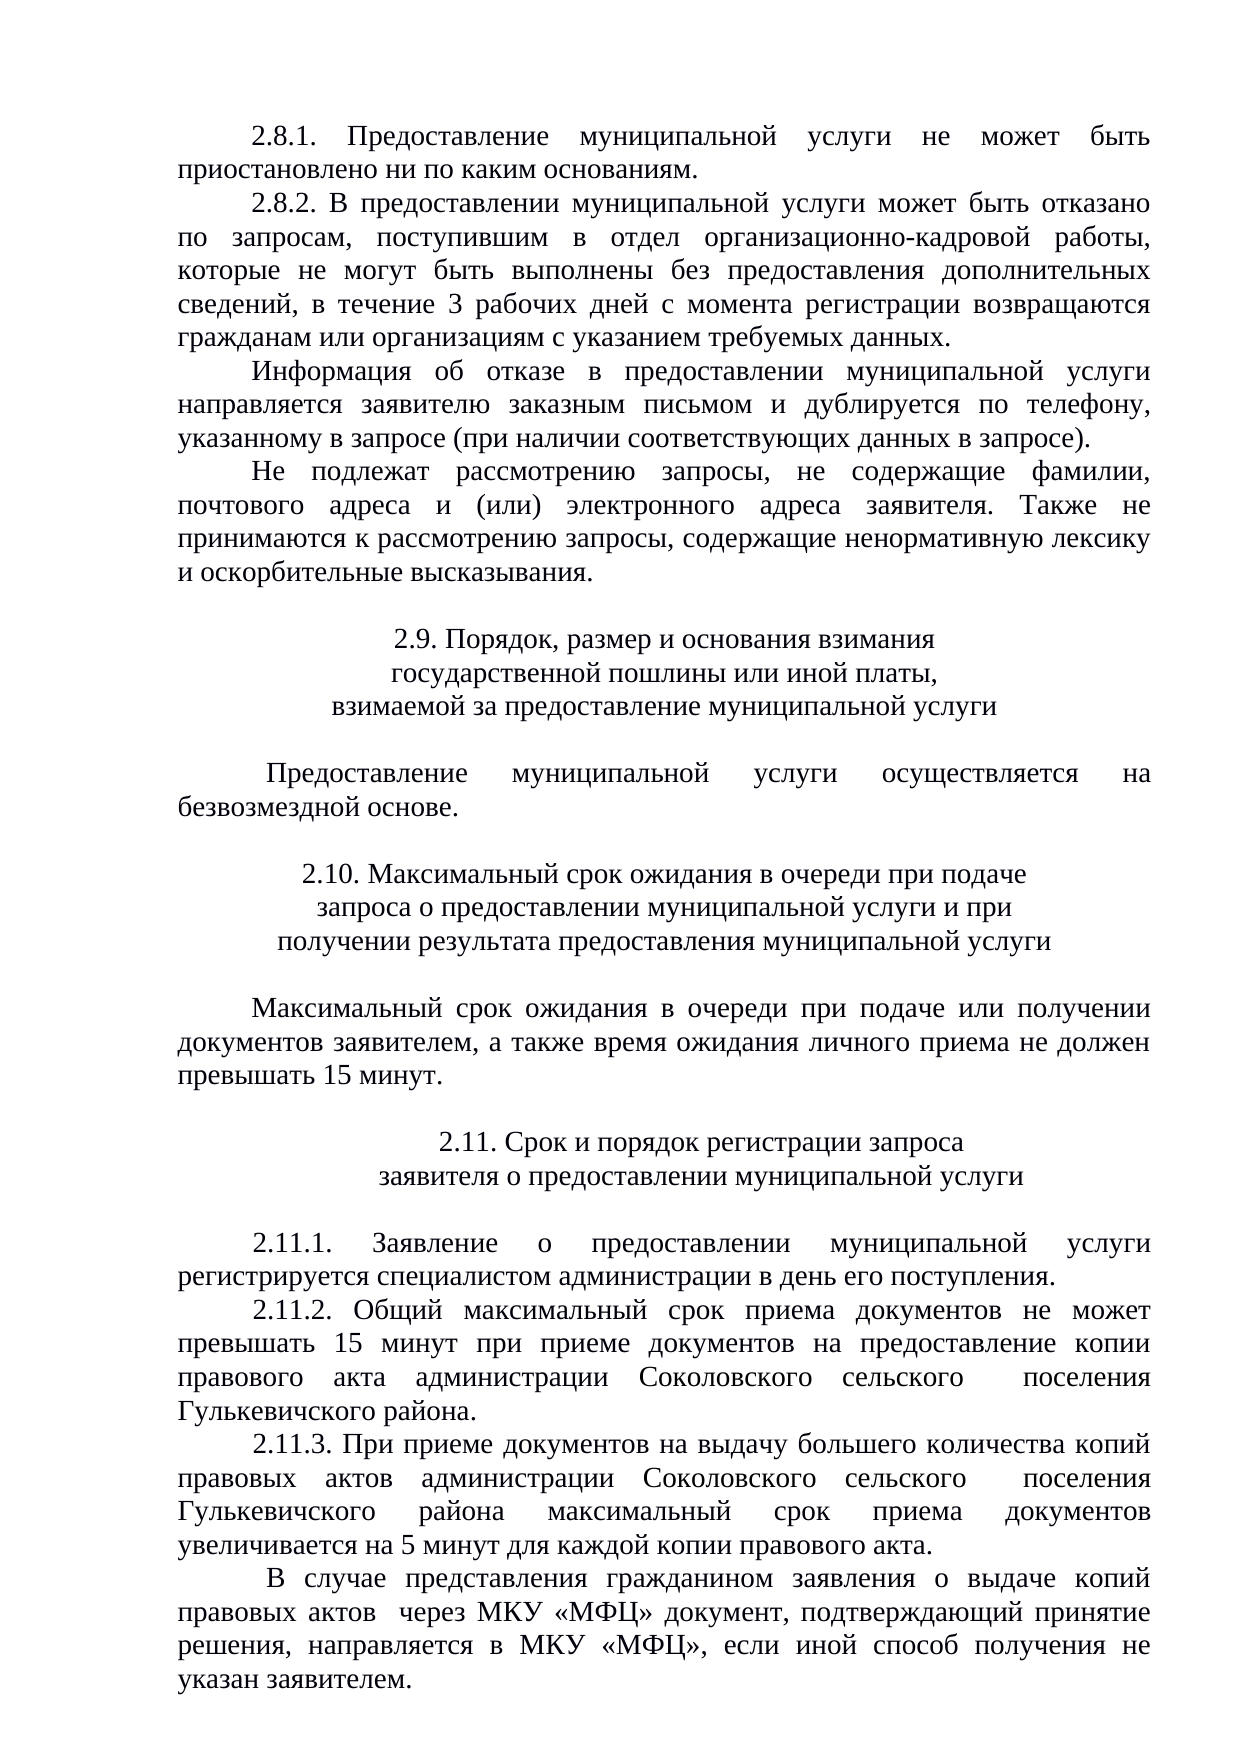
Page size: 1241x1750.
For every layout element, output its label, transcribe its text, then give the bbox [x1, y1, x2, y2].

text государственной пошлины или иной платы, [177, 655, 1152, 688]
text Максимальный срок ожидания в очереди при подаче или получении документов заявителем, а также время ожидания личного приема не должен превышать 15 минут. [177, 990, 1152, 1091]
text 2.11.2. Общий максимальный срок приема документов не может превышать 15 минут при приеме документов на предоставление копии правового акта администрации Соколовского сельского поселения Гулькевичского района. [177, 1292, 1152, 1426]
text 2.9. Порядок, размер и основания взимания [177, 621, 1152, 655]
text 2.11.1. Заявление о предоставлении муниципальной услуги регистрируется специалистом администрации в день его поступления. [177, 1225, 1152, 1292]
text взимаемой за предоставление муниципальной услуги [177, 688, 1152, 722]
text Предоставление муниципальной услуги осуществляется на безвозмездной основе. [177, 755, 1152, 822]
text Информация об отказе в предоставлении муниципальной услуги направляется заявителю заказным письмом и дублируется по телефону, указанному в запросе (при наличии соответствующих данных в запросе). [177, 353, 1152, 453]
text получении результата предоставления муниципальной услуги [177, 923, 1152, 957]
text 2.11.3. При приеме документов на выдачу большего количества копий правовых актов администрации Соколовского сельского поселения Гулькевичского района максимальный срок приема документов увеличивается на 5 минут для каждой копии правового акта. [177, 1426, 1152, 1560]
text запроса о предоставлении муниципальной услуги и при [177, 889, 1152, 923]
text 2.8.2. В предоставлении муниципальной услуги может быть отказано по запросам, поступившим в отдел организационно-кадровой работы, которые не могут быть выполнены без предоставления дополнительных сведений, в течение 3 рабочих дней с момента регистрации возвращаются гражданам или организациям с указанием требуемых данных. [177, 185, 1152, 353]
text заявителя о предоставлении муниципальной услуги [177, 1158, 1152, 1191]
text 2.11. Срок и порядок регистрации запроса [177, 1124, 1152, 1158]
text 2.8.1. Предоставление муниципальной услуги не может быть приостановлено ни по каким основаниям. [177, 118, 1152, 185]
text В случае представления гражданином заявления о выдаче копий правовых актов через МКУ «МФЦ» документ, подтверждающий принятие решения, направляется в МКУ «МФЦ», если иной способ получения не указан заявителем. [177, 1560, 1152, 1694]
text Не подлежат рассмотрению запросы, не содержащие фамилии, почтового адреса и (или) электронного адреса заявителя. Также не принимаются к рассмотрению запросы, содержащие ненормативную лексику и оскорбительные высказывания. [177, 453, 1152, 588]
text 2.10. Максимальный срок ожидания в очереди при подаче [177, 856, 1152, 889]
